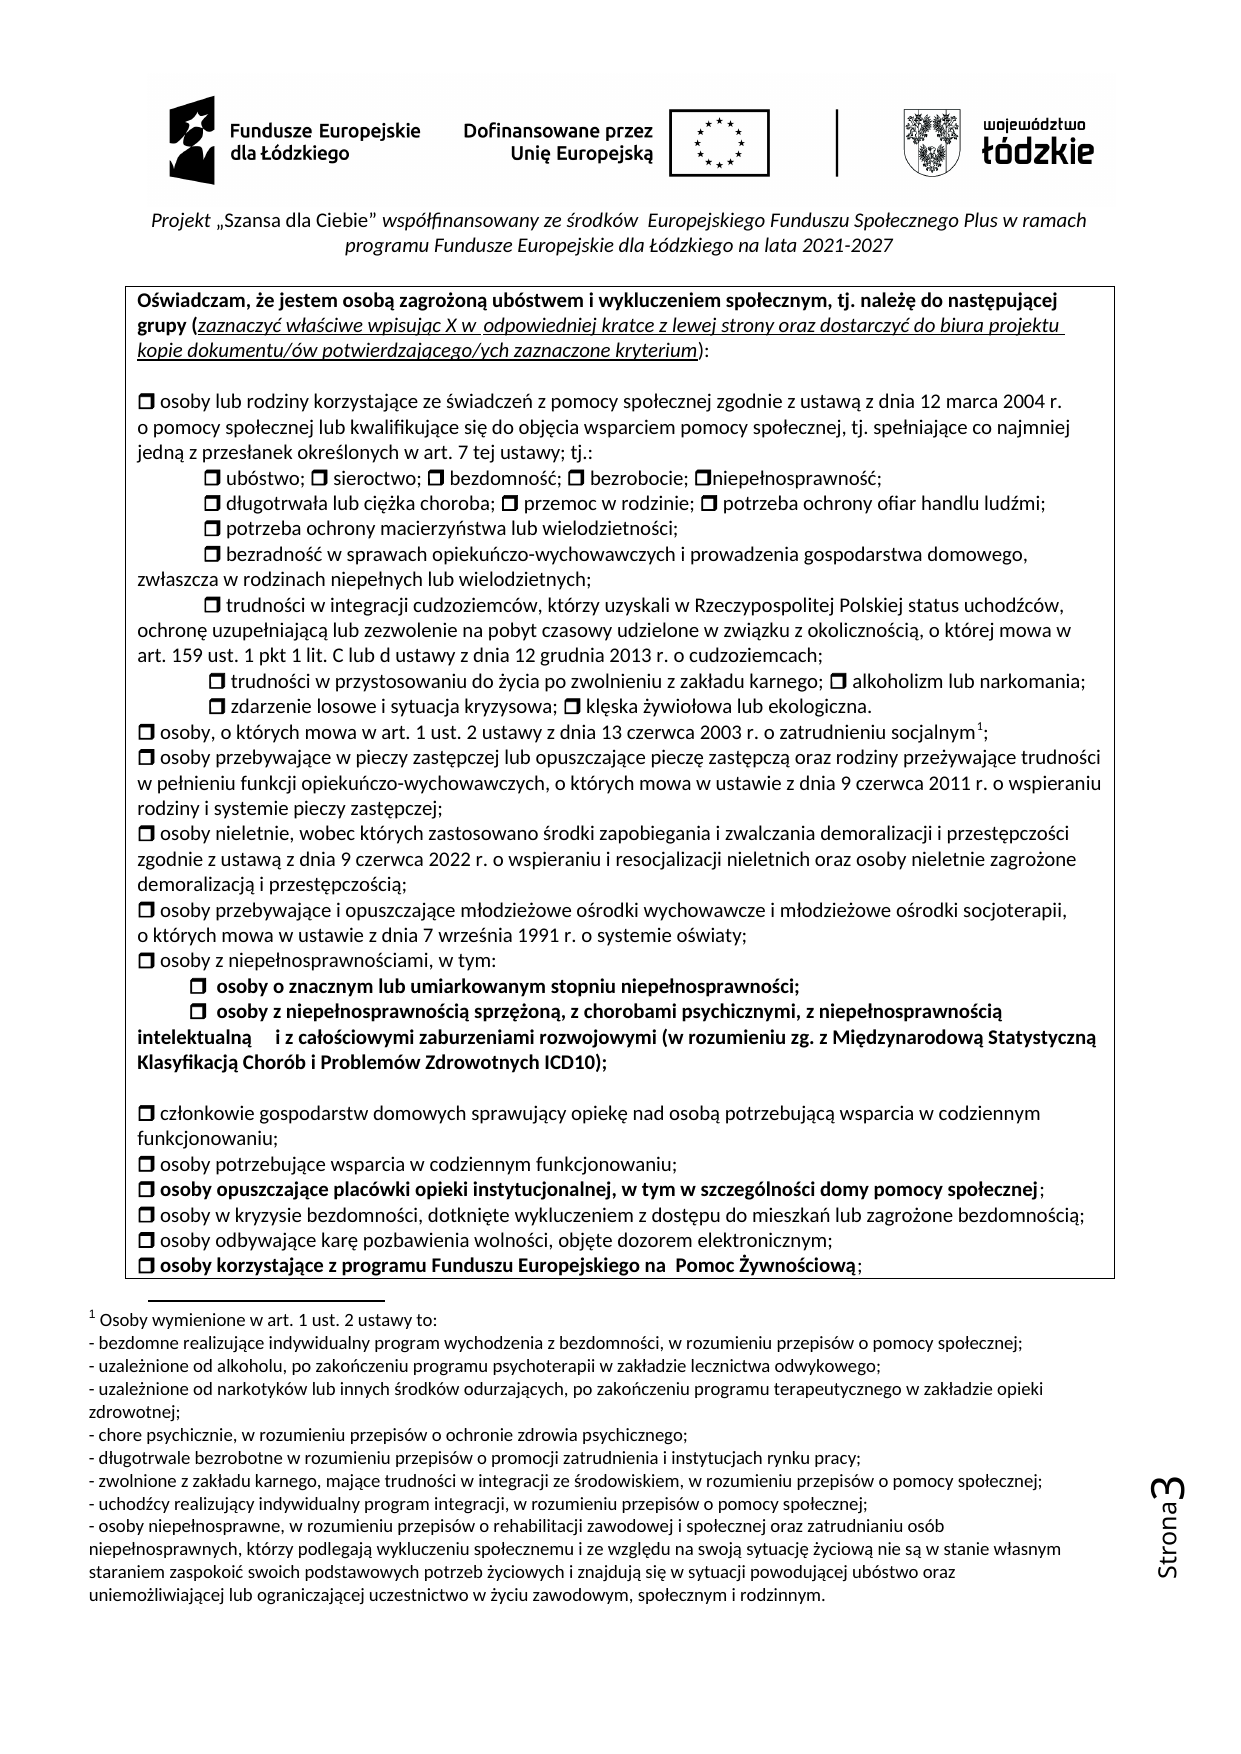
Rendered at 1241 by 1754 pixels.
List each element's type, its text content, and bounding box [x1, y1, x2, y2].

picture [147, 73, 1116, 207]
